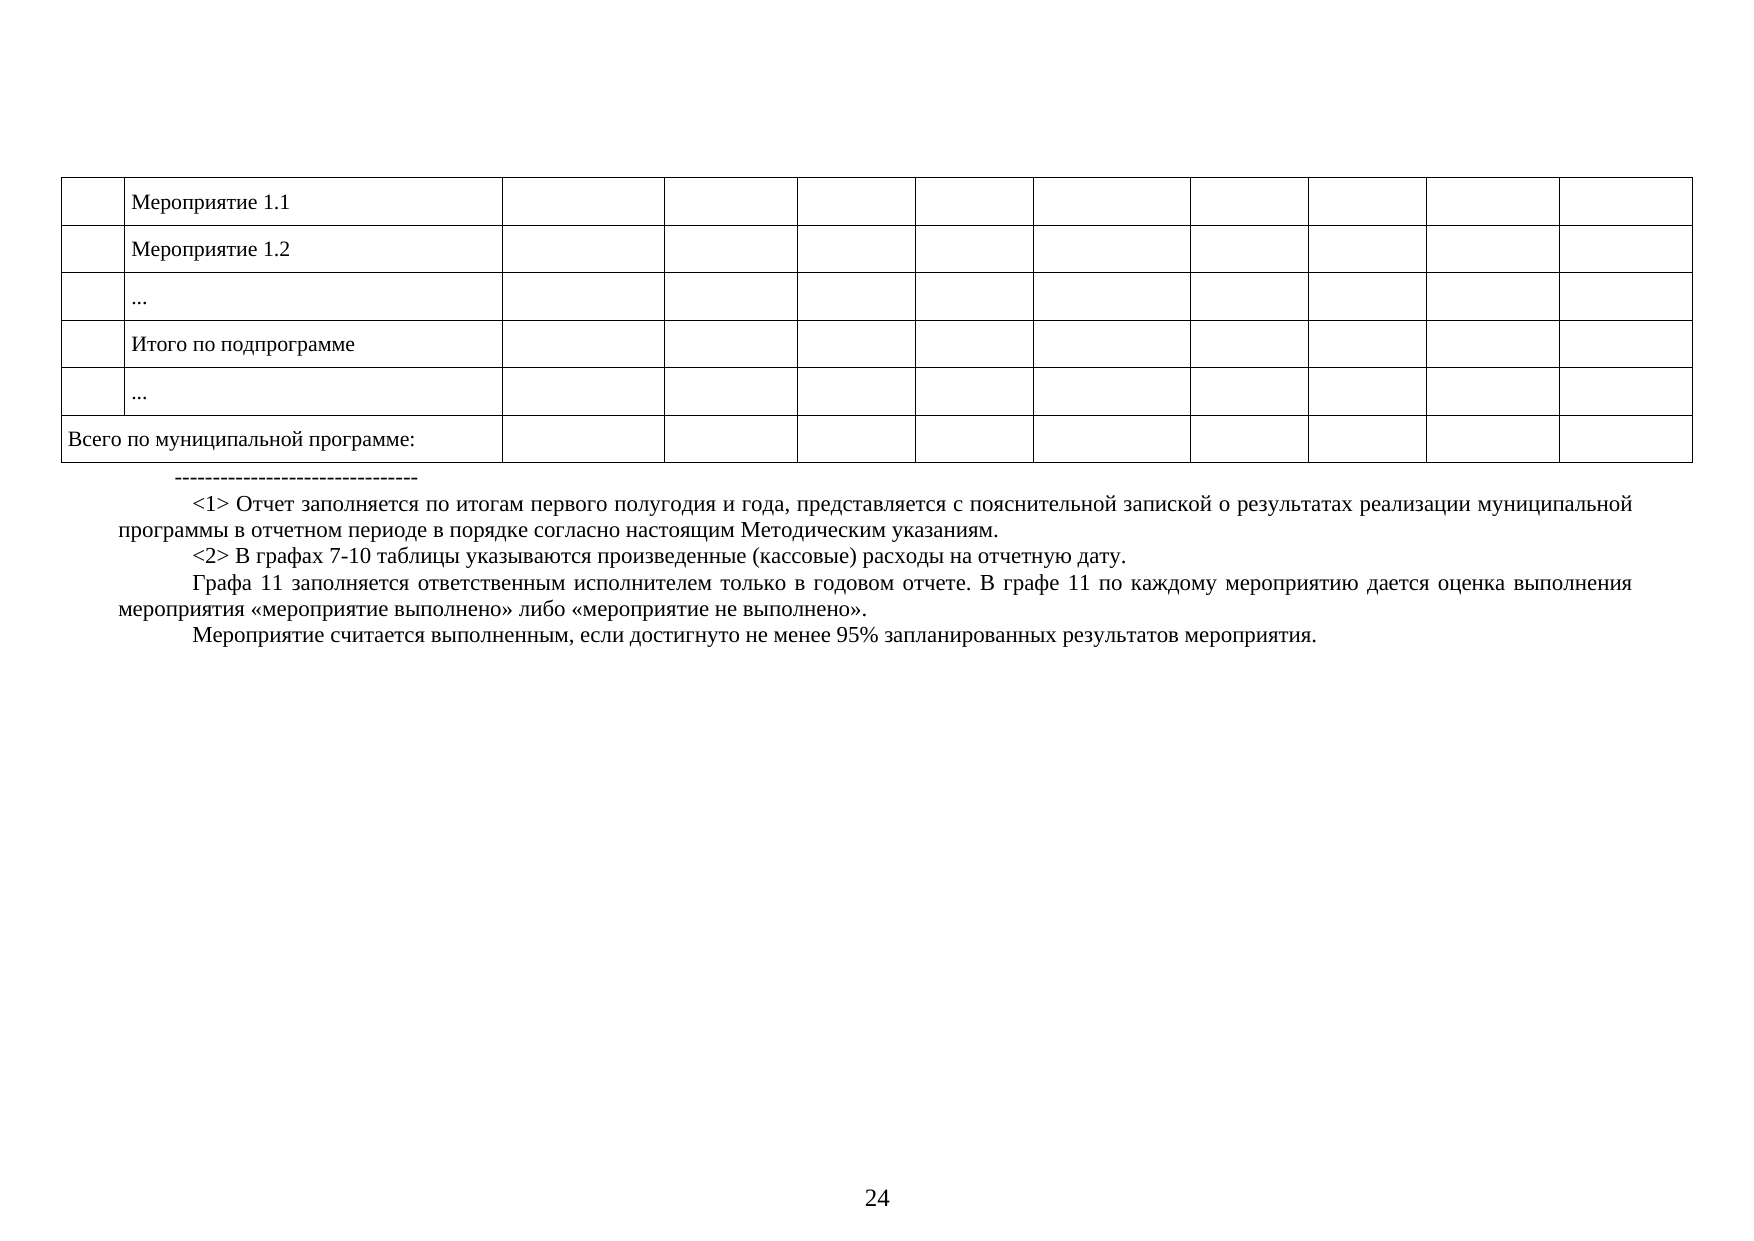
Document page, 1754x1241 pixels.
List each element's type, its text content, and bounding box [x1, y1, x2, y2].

table_cell [1034, 273, 1190, 320]
table_cell [798, 226, 915, 272]
table_cell [1427, 273, 1559, 320]
table_cell [62, 321, 124, 367]
table_cell [1191, 273, 1308, 320]
text <1> Отчет заполняется по итогам первого полугодия и года, представляется с пояснительной запиской о результатах реализации муниципальной программы в отчетном периоде в порядке согласно настоящим Методическим указаниям. [118, 489, 1636, 542]
table_cell [1034, 416, 1190, 462]
table_cell [798, 368, 915, 415]
table_cell Мероприятие 1.1 [125, 178, 502, 225]
table_cell [1560, 226, 1692, 272]
table_cell [503, 226, 664, 272]
table_cell [1427, 416, 1559, 462]
table_cell [503, 273, 664, 320]
table_cell [1427, 178, 1559, 225]
table_cell [798, 273, 915, 320]
table_cell [1560, 416, 1692, 462]
table_cell [916, 178, 1033, 225]
table_cell [62, 226, 124, 272]
table_cell [1034, 368, 1190, 415]
table_cell [1427, 226, 1559, 272]
table_cell [503, 178, 664, 225]
table_cell [1560, 178, 1692, 225]
table_cell [1034, 178, 1190, 225]
table_cell [1309, 273, 1426, 320]
table_cell [1191, 416, 1308, 462]
table_cell [665, 273, 797, 320]
table_cell [916, 368, 1033, 415]
table_cell [1309, 321, 1426, 367]
table_cell [916, 273, 1033, 320]
table_cell [665, 178, 797, 225]
table_cell [665, 226, 797, 272]
table_cell [1427, 321, 1559, 367]
table_cell [1309, 226, 1426, 272]
table_cell [916, 416, 1033, 462]
table_cell [1309, 368, 1426, 415]
table_cell [1034, 321, 1190, 367]
table_cell ... [125, 273, 502, 320]
table_cell [62, 368, 124, 415]
table_cell [798, 416, 915, 462]
table_cell [798, 178, 915, 225]
table_cell [503, 368, 664, 415]
table_cell [62, 178, 124, 225]
table_cell [1309, 416, 1426, 462]
table_cell [503, 321, 664, 367]
table_cell [1427, 368, 1559, 415]
text <2> В графах 7-10 таблицы указываются произведенные (кассовые) расходы на отчетную дату. [118, 542, 1636, 569]
table_cell [62, 273, 124, 320]
table_cell Всего по муниципальной программе: [62, 416, 502, 462]
table_cell [1560, 368, 1692, 415]
table_cell [916, 321, 1033, 367]
table_cell [1191, 368, 1308, 415]
table_cell [503, 416, 664, 462]
table_cell [1191, 226, 1308, 272]
table_cell [1560, 273, 1692, 320]
table_cell [1309, 178, 1426, 225]
table_cell [665, 321, 797, 367]
table_cell Мероприятие 1.2 [125, 226, 502, 272]
text -------------------------------- [118, 463, 1636, 489]
table_cell [1191, 178, 1308, 225]
table_cell Итого по подпрограмме [125, 321, 502, 367]
table_cell [1191, 321, 1308, 367]
text Мероприятие считается выполненным, если достигнуто не менее 95% запланированных результатов мероприятия. [118, 621, 1636, 648]
table_cell [1560, 321, 1692, 367]
table_cell [665, 416, 797, 462]
table_cell [1034, 226, 1190, 272]
table_cell [665, 368, 797, 415]
table_cell [798, 321, 915, 367]
table_cell [916, 226, 1033, 272]
table_cell ... [125, 368, 502, 415]
text Графа 11 заполняется ответственным исполнителем только в годовом отчете. В графе 11 по каждому мероприятию дается оценка выполнения мероприятия «мероприятие выполнено» либо «мероприятие не выполнено». [118, 569, 1636, 621]
